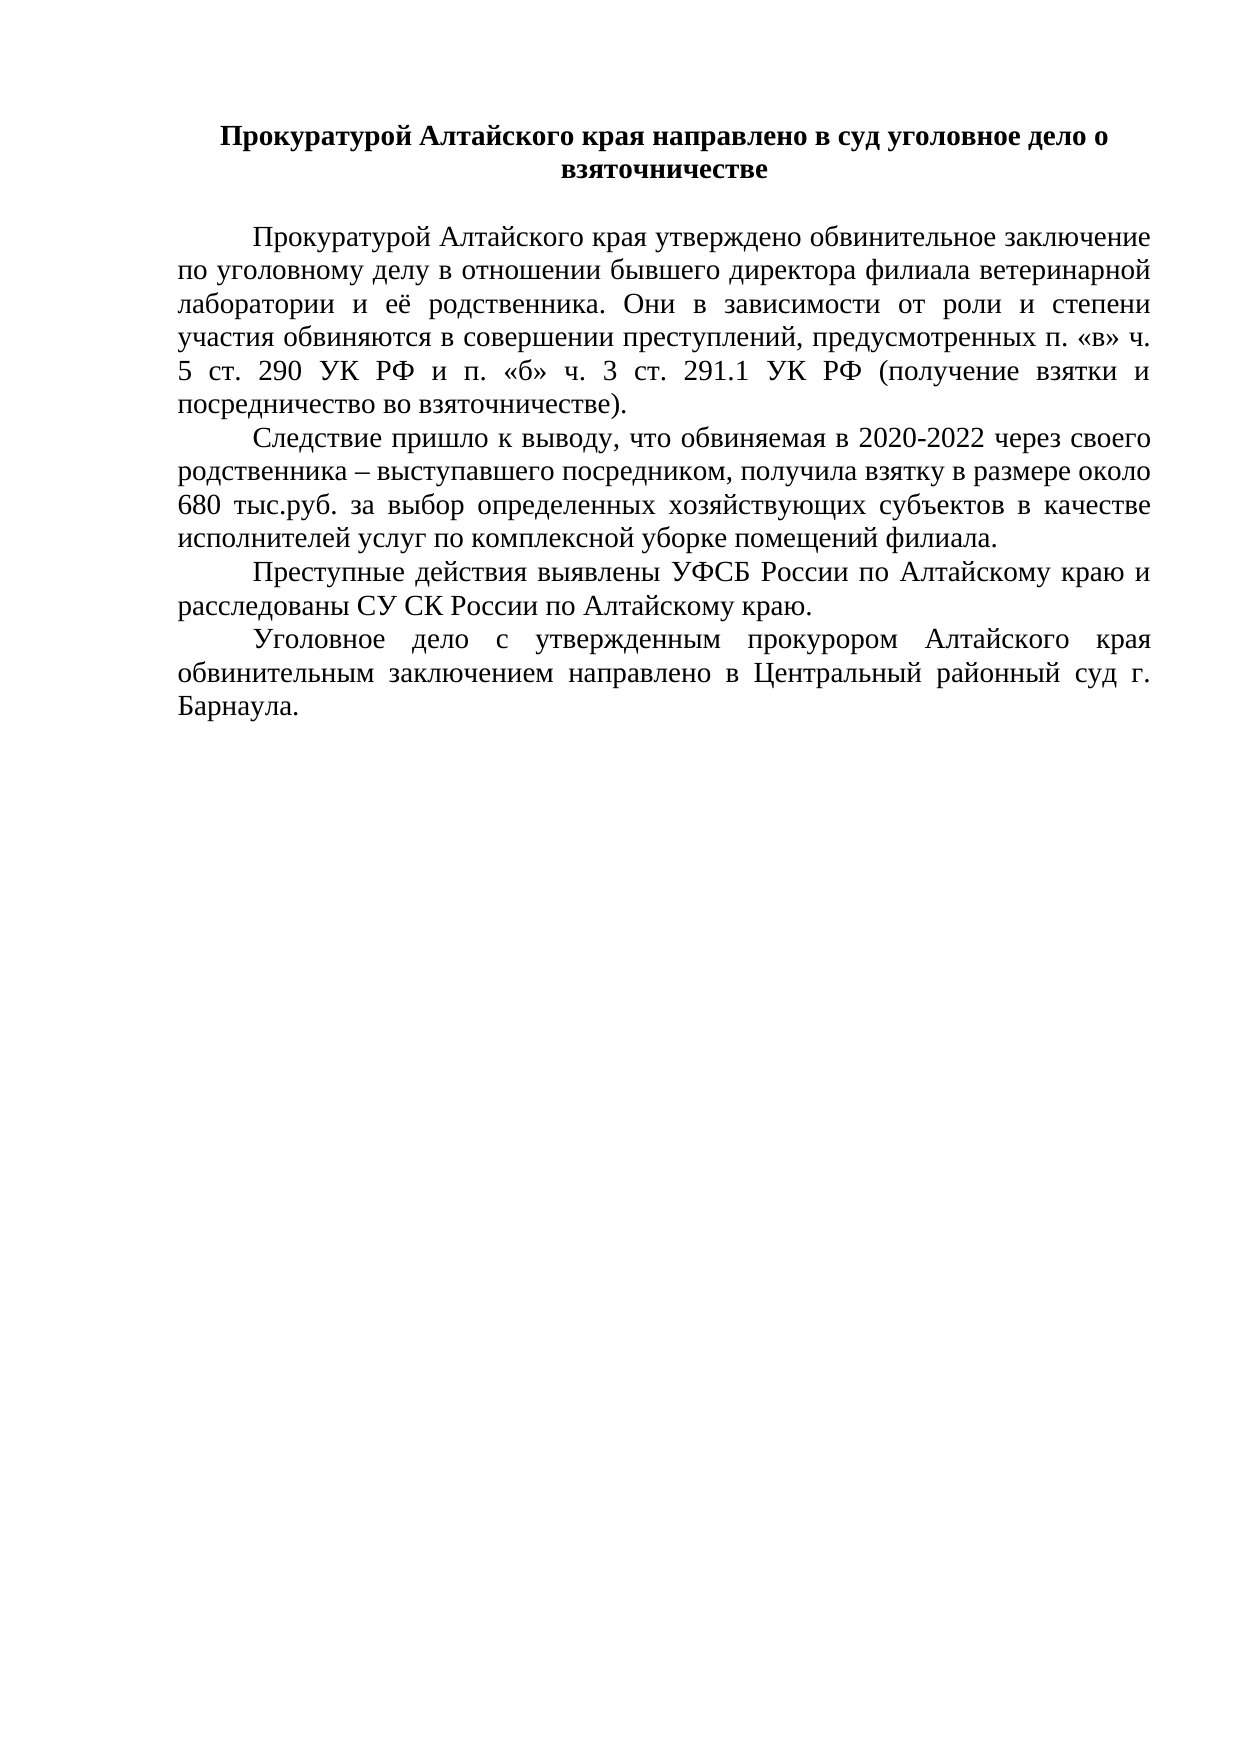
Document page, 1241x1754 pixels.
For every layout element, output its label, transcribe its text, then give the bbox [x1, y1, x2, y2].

text Уголовное дело с утвержденным прокурором Алтайского края обвинительным заключением направлено в Центральный районный суд г. Барнаула. [177, 621, 1152, 722]
text Прокуратурой Алтайского края направлено в суд уголовное дело о взяточничестве [177, 118, 1152, 185]
text Преступные действия выявлены УФСБ России по Алтайскому краю и расследованы СУ СК России по Алтайскому краю. [177, 554, 1152, 621]
text Прокуратурой Алтайского края утверждено обвинительное заключение по уголовному делу в отношении бывшего директора филиала ветеринарной лаборатории и её родственника. Они в зависимости от роли и степени участия обвиняются в совершении преступлений, предусмотренных п. «в» ч. 5 ст. 290 УК РФ и п. «б» ч. 3 ст. 291.1 УК РФ (получение взятки и посредничество во взяточничестве). [177, 219, 1152, 420]
text Следствие пришло к выводу, что обвиняемая в 2020-2022 через своего родственника – выступавшего посредником, получила взятку в размере около 680 тыс.руб. за выбор определенных хозяйствующих субъектов в качестве исполнителей услуг по комплексной уборке помещений филиала. [177, 420, 1152, 554]
